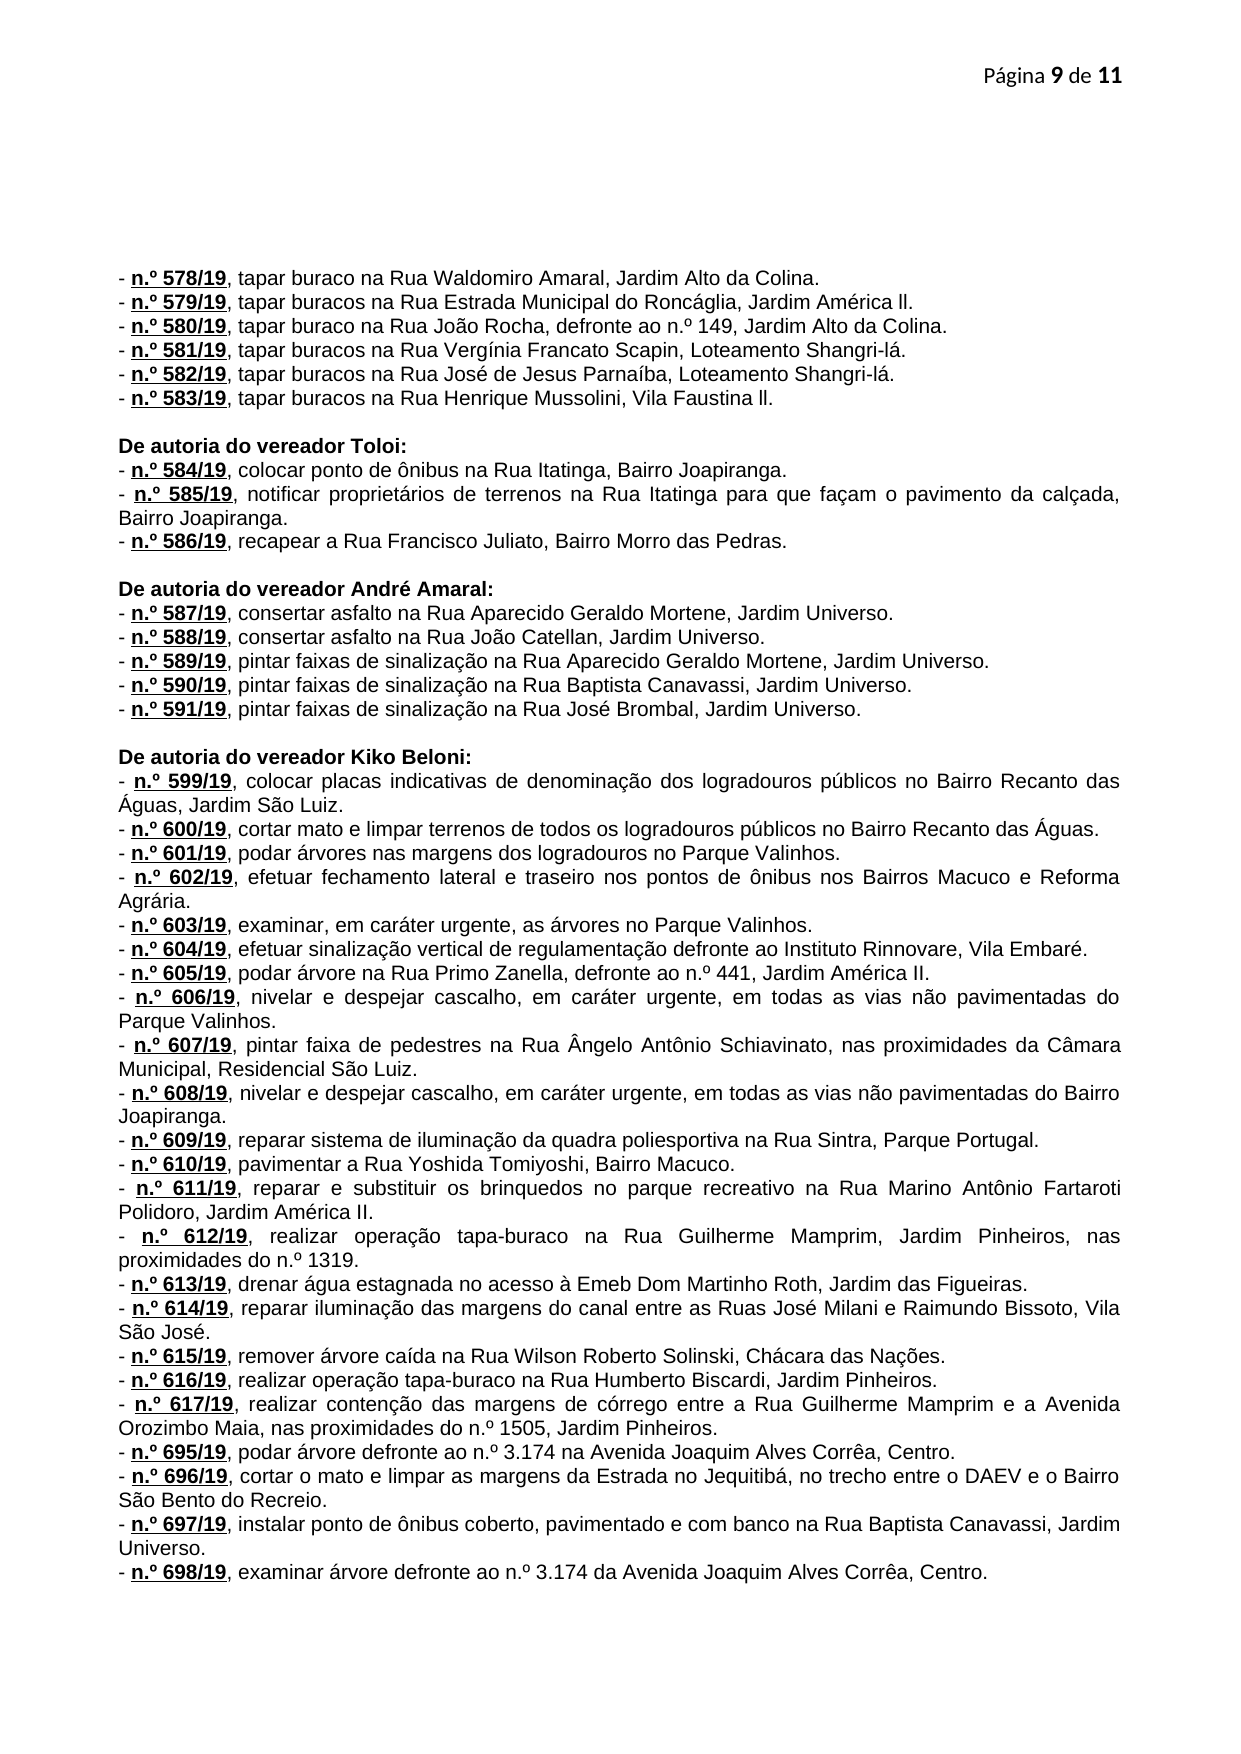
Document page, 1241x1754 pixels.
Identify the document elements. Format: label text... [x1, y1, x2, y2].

text De autoria do vereador André Amaral: [118, 577, 1122, 601]
text - n.º 617/19, realizar contenção das margens de córrego entre a Rua Guilherme Mamprim e a Avenida Orozimbo Maia, nas proximidades do n.º 1505, Jardim Pinheiros. [118, 1392, 1122, 1440]
text - n.º 605/19, podar árvore na Rua Primo Zanella, defronte ao n.º 441, Jardim América II. [118, 961, 1122, 984]
text - n.º 614/19, reparar iluminação das margens do canal entre as Ruas José Milani e Raimundo Bissoto, Vila São José. [118, 1296, 1122, 1344]
text - n.º 603/19, examinar, em caráter urgente, as árvores no Parque Valinhos. [118, 913, 1122, 937]
text De autoria do vereador Toloi: [118, 433, 1122, 457]
text - n.º 588/19, consertar asfalto na Rua João Catellan, Jardim Universo. [118, 625, 1122, 649]
text - n.º 609/19, reparar sistema de iluminação da quadra poliesportiva na Rua Sintra, Parque Portugal. [118, 1128, 1122, 1152]
text - n.º 599/19, colocar placas indicativas de denominação dos logradouros públicos no Bairro Recanto das Águas, Jardim São Luiz. [118, 769, 1122, 817]
text - n.º 697/19, instalar ponto de ônibus coberto, pavimentado e com banco na Rua Baptista Canavassi, Jardim Universo. [118, 1512, 1122, 1559]
text - n.º 604/19, efetuar sinalização vertical de regulamentação defronte ao Instituto Rinnovare, Vila Embaré. [118, 937, 1122, 961]
text - n.º 579/19, tapar buracos na Rua Estrada Municipal do Roncáglia, Jardim América ll. [118, 290, 1122, 314]
text - n.º 695/19, podar árvore defronte ao n.º 3.174 na Avenida Joaquim Alves Corrêa, Centro. [118, 1440, 1122, 1464]
text - n.º 616/19, realizar operação tapa-buraco na Rua Humberto Biscardi, Jardim Pinheiros. [118, 1368, 1122, 1392]
text - n.º 610/19, pavimentar a Rua Yoshida Tomiyoshi, Bairro Macuco. [118, 1152, 1122, 1176]
text - n.º 578/19, tapar buraco na Rua Waldomiro Amaral, Jardim Alto da Colina. [118, 266, 1122, 290]
text - n.º 601/19, podar árvores nas margens dos logradouros no Parque Valinhos. [118, 841, 1122, 865]
text - n.º 615/19, remover árvore caída na Rua Wilson Roberto Solinski, Chácara das Nações. [118, 1344, 1122, 1368]
text - n.º 590/19, pintar faixas de sinalização na Rua Baptista Canavassi, Jardim Universo. [118, 673, 1122, 697]
text - n.º 612/19, realizar operação tapa-buraco na Rua Guilherme Mamprim, Jardim Pinheiros, nas proximidades do n.º 1319. [118, 1224, 1122, 1272]
text - n.º 607/19, pintar faixa de pedestres na Rua Ângelo Antônio Schiavinato, nas proximidades da Câmara Municipal, Residencial São Luiz. [118, 1032, 1122, 1080]
text - n.º 582/19, tapar buracos na Rua José de Jesus Parnaíba, Loteamento Shangri-lá. [118, 362, 1122, 386]
text - n.º 584/19, colocar ponto de ônibus na Rua Itatinga, Bairro Joapiranga. [118, 457, 1122, 481]
text - n.º 602/19, efetuar fechamento lateral e traseiro nos pontos de ônibus nos Bairros Macuco e Reforma Agrária. [118, 865, 1122, 913]
text - n.º 580/19, tapar buraco na Rua João Rocha, defronte ao n.º 149, Jardim Alto da Colina. [118, 314, 1122, 338]
text De autoria do vereador Kiko Beloni: [118, 745, 1122, 769]
text - n.º 585/19, notificar proprietários de terrenos na Rua Itatinga para que façam o pavimento da calçada, Bairro Joapiranga. [118, 481, 1122, 529]
text - n.º 698/19, examinar árvore defronte ao n.º 3.174 da Avenida Joaquim Alves Corrêa, Centro. [118, 1559, 1122, 1583]
text - n.º 696/19, cortar o mato e limpar as margens da Estrada no Jequitibá, no trecho entre o DAEV e o Bairro São Bento do Recreio. [118, 1464, 1122, 1512]
text - n.º 611/19, reparar e substituir os brinquedos no parque recreativo na Rua Marino Antônio Fartaroti Polidoro, Jardim América II. [118, 1176, 1122, 1224]
text - n.º 586/19, recapear a Rua Francisco Juliato, Bairro Morro das Pedras. [118, 529, 1122, 553]
text - n.º 587/19, consertar asfalto na Rua Aparecido Geraldo Mortene, Jardim Universo. [118, 601, 1122, 625]
text - n.º 608/19, nivelar e despejar cascalho, em caráter urgente, em todas as vias não pavimentadas do Bairro Joapiranga. [118, 1080, 1122, 1128]
text - n.º 589/19, pintar faixas de sinalização na Rua Aparecido Geraldo Mortene, Jardim Universo. [118, 649, 1122, 673]
text - n.º 606/19, nivelar e despejar cascalho, em caráter urgente, em todas as vias não pavimentadas do Parque Valinhos. [118, 984, 1122, 1032]
text - n.º 591/19, pintar faixas de sinalização na Rua José Brombal, Jardim Universo. [118, 697, 1122, 721]
text - n.º 613/19, drenar água estagnada no acesso à Emeb Dom Martinho Roth, Jardim das Figueiras. [118, 1272, 1122, 1296]
text - n.º 583/19, tapar buracos na Rua Henrique Mussolini, Vila Faustina ll. [118, 386, 1122, 409]
text - n.º 600/19, cortar mato e limpar terrenos de todos os logradouros públicos no Bairro Recanto das Águas. [118, 817, 1122, 841]
text - n.º 581/19, tapar buracos na Rua Vergínia Francato Scapin, Loteamento Shangri-lá. [118, 338, 1122, 362]
